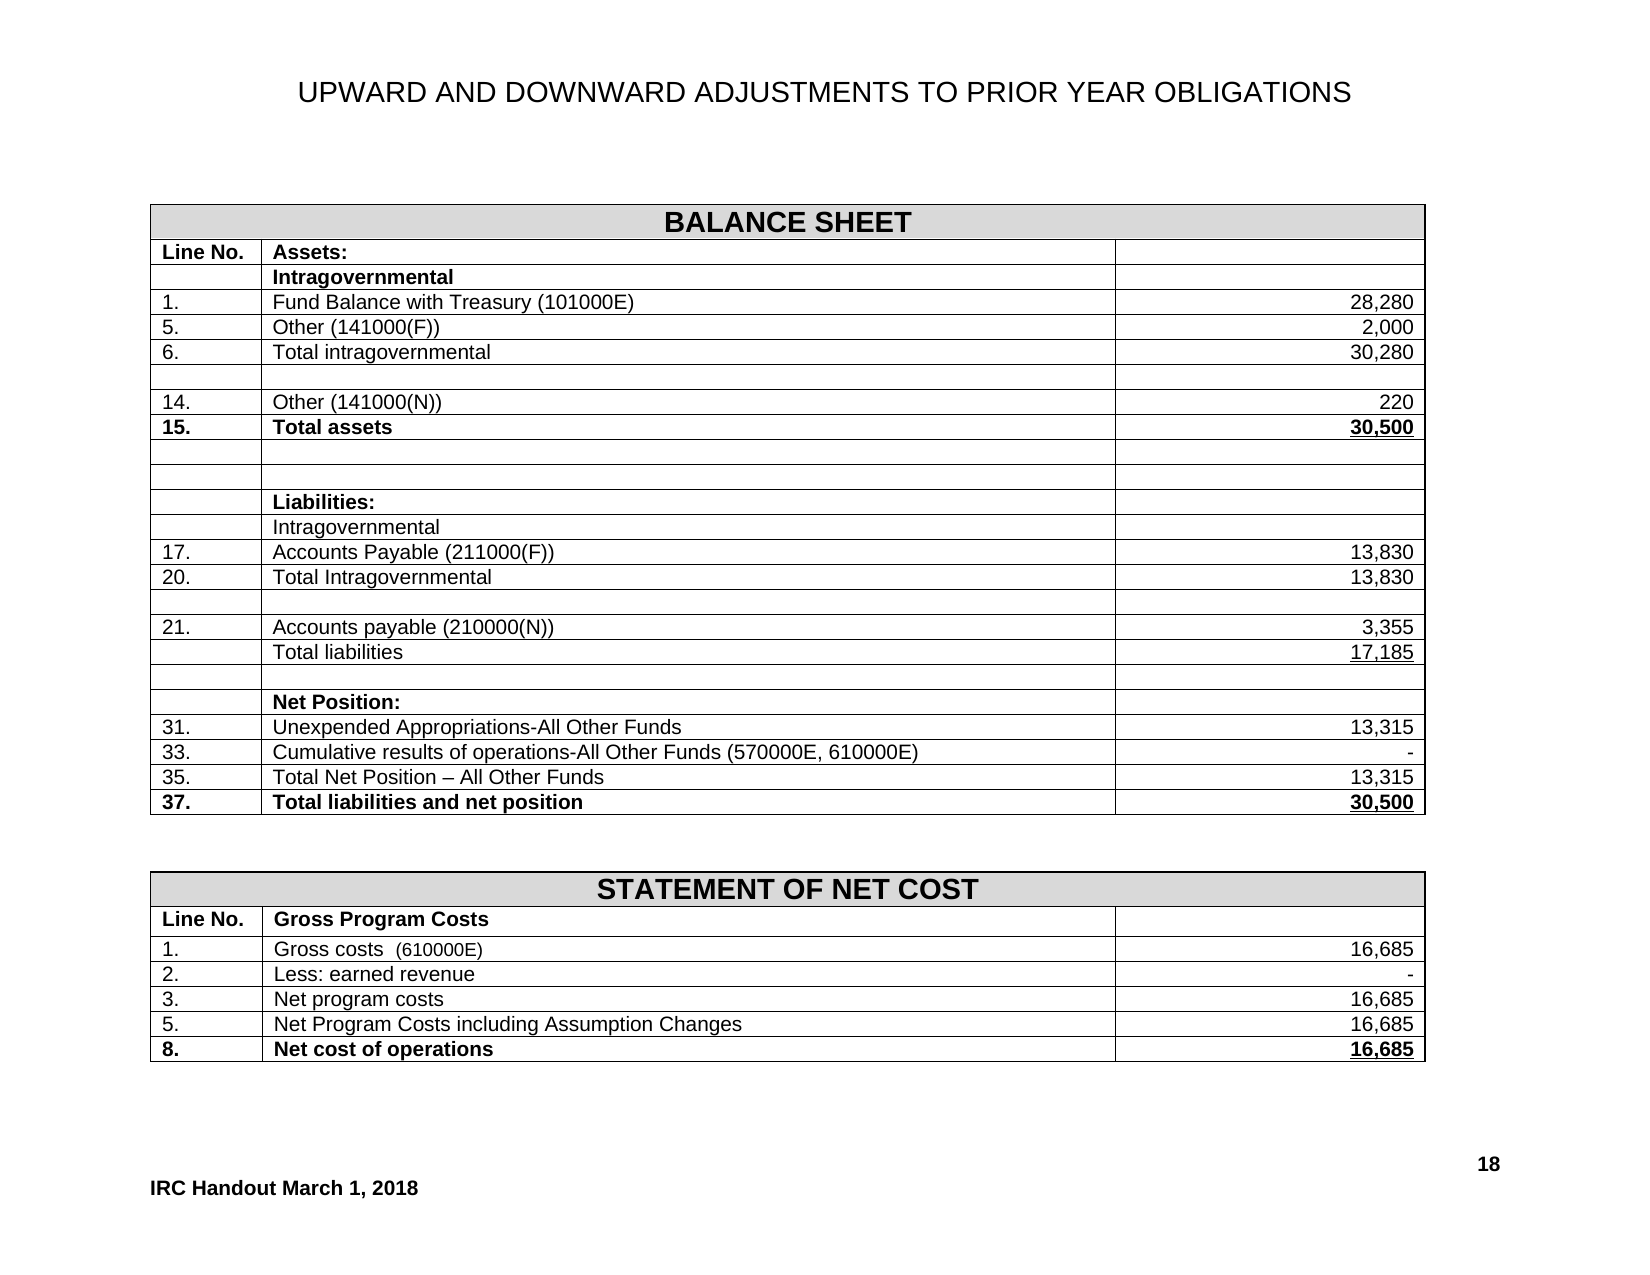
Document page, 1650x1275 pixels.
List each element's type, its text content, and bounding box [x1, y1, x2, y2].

table_cell Unexpended Appropriations-All Other Funds [262, 715, 1115, 738]
table_cell Intragovernmental [262, 515, 1115, 538]
table_cell 2. [151, 962, 262, 986]
table_cell 14. [151, 390, 261, 413]
table_cell 21. [151, 615, 261, 638]
table_cell 16,685 [1116, 937, 1424, 961]
table_cell 30,280 [1116, 340, 1424, 363]
table_header BALANCE SHEET [151, 205, 1424, 238]
table_cell [1116, 465, 1424, 488]
table_cell 16,685 [1116, 987, 1424, 1011]
table_cell [1116, 265, 1424, 288]
table_cell Intragovernmental [262, 265, 1115, 288]
table_cell [151, 440, 261, 463]
table_cell 13,315 [1116, 765, 1424, 788]
table_cell 16,685 [1116, 1012, 1424, 1036]
table_cell Total Net Position – All Other Funds [262, 765, 1115, 788]
table_cell Net program costs [263, 987, 1115, 1011]
table_cell [262, 365, 1115, 388]
table_cell 30,500 [1116, 790, 1424, 813]
table_cell [1116, 240, 1424, 263]
table_cell Cumulative results of operations-All Other Funds (570000E, 610000E) [262, 740, 1115, 763]
table_cell Other (141000(F)) [262, 315, 1115, 338]
table_cell Line No. [151, 907, 262, 936]
table_cell Fund Balance with Treasury (101000E) [262, 290, 1115, 313]
table_cell [151, 465, 261, 488]
table_cell 20. [151, 565, 261, 588]
table_cell 35. [151, 765, 261, 788]
table_cell [151, 365, 261, 388]
table_cell Total liabilities [262, 640, 1115, 663]
table_cell 5. [151, 315, 261, 338]
table_cell [1116, 907, 1424, 936]
table_cell Assets: [262, 240, 1115, 263]
table_cell [1116, 440, 1424, 463]
table_cell Liabilities: [262, 490, 1115, 513]
table_cell Net Position: [262, 690, 1115, 713]
table_cell 13,315 [1116, 715, 1424, 738]
table_cell - [1116, 740, 1424, 763]
table_cell 8. [151, 1037, 262, 1061]
table_cell Accounts payable (210000(N)) [262, 615, 1115, 638]
table_cell 1. [151, 937, 262, 961]
table_cell Total liabilities and net position [262, 790, 1115, 813]
table_cell [262, 465, 1115, 488]
table_cell [151, 265, 261, 288]
table_cell [1116, 665, 1424, 688]
table_cell [262, 590, 1115, 613]
table_cell Line No. [151, 240, 261, 263]
table_cell [151, 515, 261, 538]
table_header STATEMENT OF NET COST [151, 873, 1424, 906]
table_cell 3. [151, 987, 262, 1011]
table_cell [151, 665, 261, 688]
table_cell [151, 690, 261, 713]
table_cell 16,685 [1116, 1037, 1424, 1061]
table_cell 220 [1116, 390, 1424, 413]
table_cell 1. [151, 290, 261, 313]
table_cell [151, 590, 261, 613]
table_cell 30,500 [1116, 415, 1424, 438]
table_cell 13,830 [1116, 565, 1424, 588]
table_cell 28,280 [1116, 290, 1424, 313]
table_cell Gross Program Costs [263, 907, 1115, 936]
table_cell [1116, 365, 1424, 388]
table_cell [151, 490, 261, 513]
table_cell 13,830 [1116, 540, 1424, 563]
table_cell Total assets [262, 415, 1115, 438]
table_cell Other (141000(N)) [262, 390, 1115, 413]
table_cell [262, 665, 1115, 688]
table_cell 5. [151, 1012, 262, 1036]
table_cell 17,185 [1116, 640, 1424, 663]
table_cell 17. [151, 540, 261, 563]
table_cell Total Intragovernmental [262, 565, 1115, 588]
table_cell 2,000 [1116, 315, 1424, 338]
table_cell 3,355 [1116, 615, 1424, 638]
table_cell 6. [151, 340, 261, 363]
table_cell 37. [151, 790, 261, 813]
table_cell - [1116, 962, 1424, 986]
table_cell Accounts Payable (211000(F)) [262, 540, 1115, 563]
table_cell [1116, 590, 1424, 613]
table_cell [151, 640, 261, 663]
table_cell Net cost of operations [263, 1037, 1115, 1061]
table_cell [1116, 690, 1424, 713]
table_cell Total intragovernmental [262, 340, 1115, 363]
table_cell 31. [151, 715, 261, 738]
table_cell Less: earned revenue [263, 962, 1115, 986]
table_cell 15. [151, 415, 261, 438]
table_cell [1116, 515, 1424, 538]
table_cell [1116, 490, 1424, 513]
table_cell Net Program Costs including Assumption Changes [263, 1012, 1115, 1036]
table_cell 33. [151, 740, 261, 763]
table_cell [262, 440, 1115, 463]
table_cell Gross costs (610000E) [263, 937, 1115, 961]
